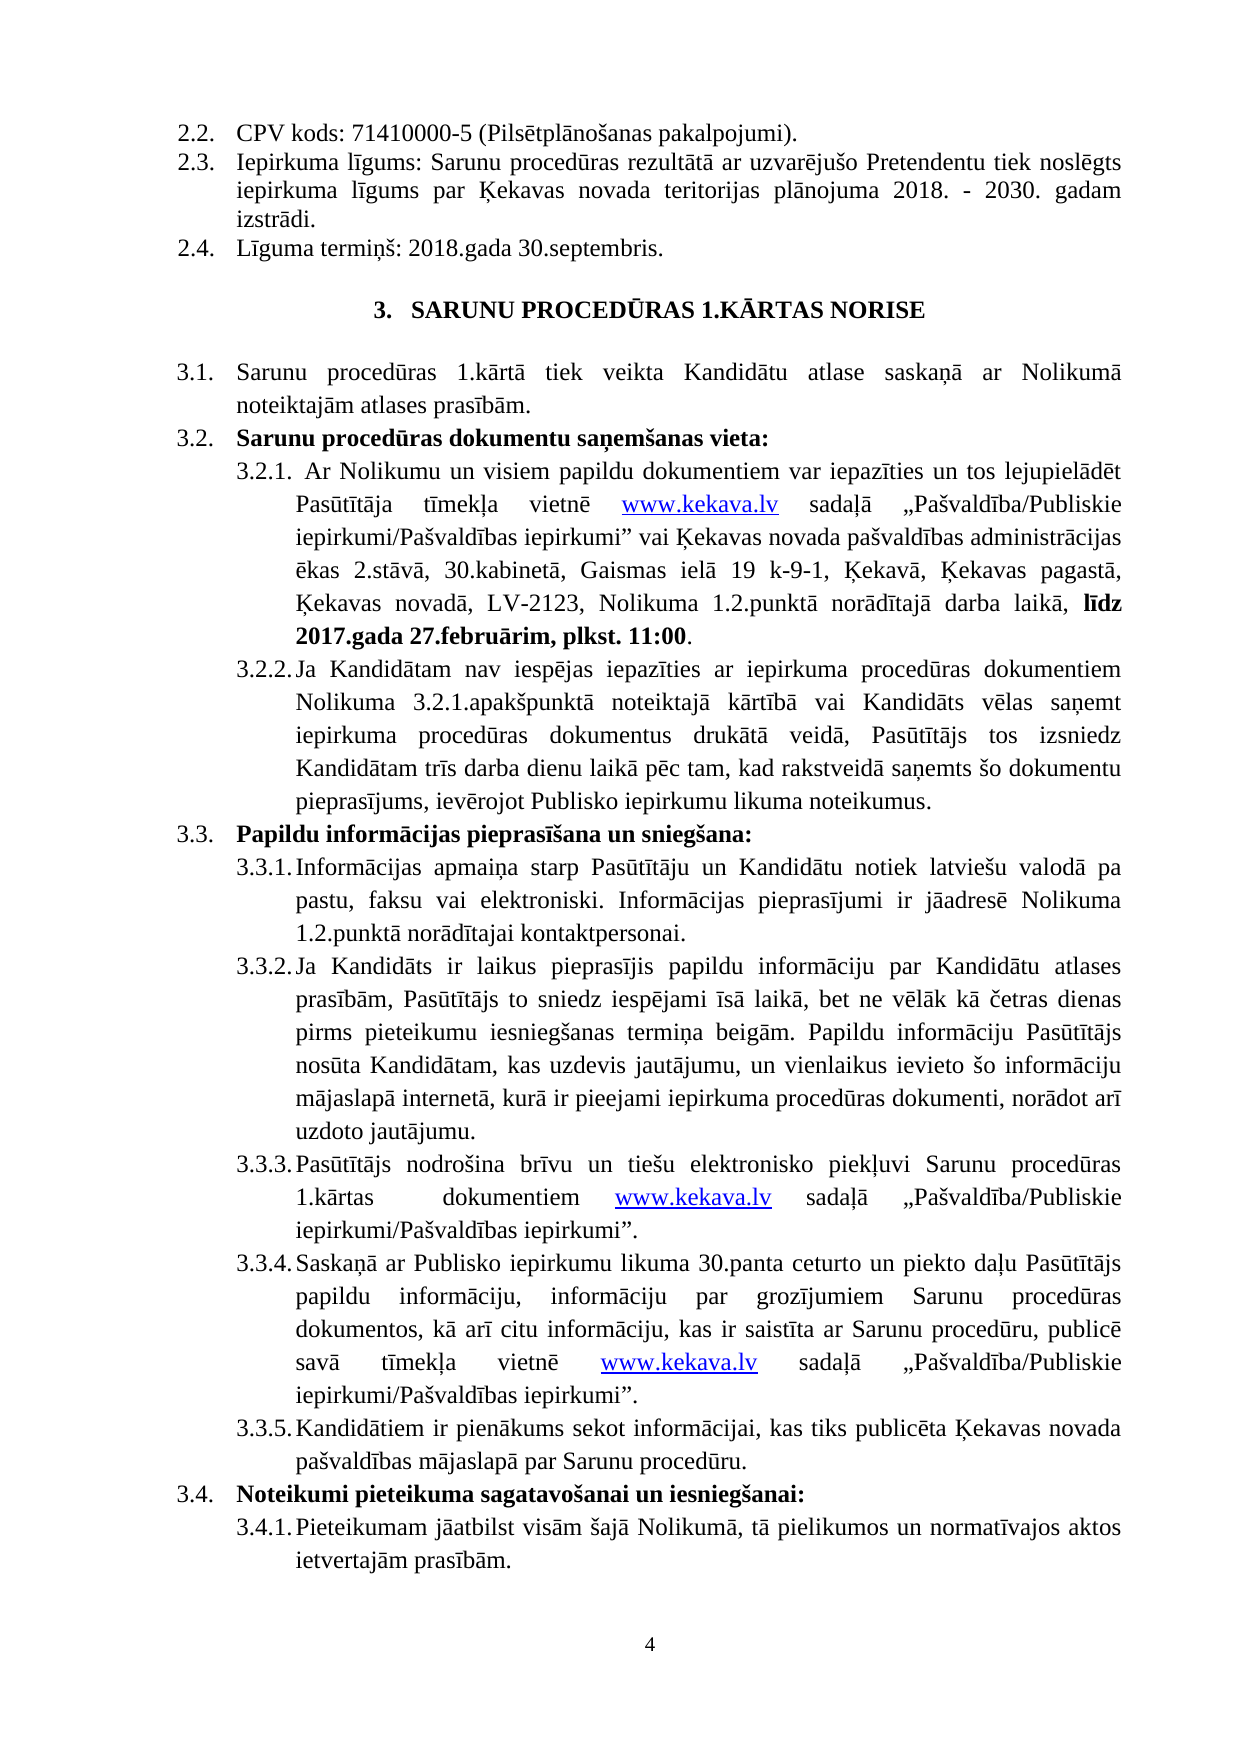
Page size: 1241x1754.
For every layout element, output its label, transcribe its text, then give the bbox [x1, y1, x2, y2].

text Līguma termiņš: 2018.gada 30.septembris. [177, 233, 1122, 262]
text Ar Nolikumu un visiem papildu dokumentiem var iepazīties un tos lejupielādēt Pasūtītāja tīmekļa vietnē www.kekava.lv sadaļā „Pašvaldība/Publiskie iepirkumi/Pašvaldības iepirkumi” vai Ķekavas novada pašvaldības administrācijas ēkas 2.stāvā, 30.kabinetā, Gaismas ielā 19 k-9-1, Ķekavā, Ķekavas pagastā, Ķekavas novadā, LV-2123, Nolikuma 1.2.punktā norādītajā darba laikā, līdz 2017.gada 27.februārim, plkst. 11:00. [236, 456, 1122, 649]
list Sarunu procedūras dokumentu saņemšanas vieta: [176, 423, 1122, 451]
list Informācijas apmaiņa starp Pasūtītāju un Kandidātu notiek latviešu valodā pa pastu, faksu vai elektroniski. Informācijas pieprasījumi ir jāadresē Nolikuma 1.2.punktā norādītajai kontaktpersonai. [236, 852, 1122, 947]
list Noteikumi pieteikuma sagatavošanai un iesniegšanai: [176, 1479, 1122, 1508]
list Pieteikumam jāatbilst visām šajā Nolikumā, tā pielikumos un normatīvajos aktos ietvertajām prasībām. [236, 1512, 1122, 1574]
list Ja Kandidātam nav iespējas iepazīties ar iepirkuma procedūras dokumentiem Nolikuma 3.2.1.apakšpunktā noteiktajā kārtībā vai Kandidāts vēlas saņemt iepirkuma procedūras dokumentus drukātā veidā, Pasūtītājs tos izsniedz Kandidātam trīs darba dienu laikā pēc tam, kad rakstveidā saņemts šo dokumentu pieprasījums, ievērojot Publisko iepirkumu likuma noteikumus. [236, 654, 1122, 815]
list Pasūtītājs nodrošina brīvu un tiešu elektronisko piekļuvi Sarunu procedūras 1.kārtas dokumentiem www.kekava.lv sadaļā „Pašvaldība/Publiskie iepirkumi/Pašvaldības iepirkumi”. [236, 1149, 1122, 1244]
list Saskaņā ar Publisko iepirkumu likuma 30.panta ceturto un piekto daļu Pasūtītājs papildu informāciju, informāciju par grozījumiem Sarunu procedūras dokumentos, kā arī citu informāciju, kas ir saistīta ar Sarunu procedūru, publicē savā tīmekļa vietnē www.kekava.lv sadaļā „Pašvaldība/Publiskie iepirkumi/Pašvaldības iepirkumi”. [236, 1248, 1122, 1409]
text Iepirkuma līgums: Sarunu procedūras rezultātā ar uzvarējušo Pretendentu tiek noslēgts iepirkuma līgums par Ķekavas novada teritorijas plānojuma 2018. - 2030. gadam izstrādi. [177, 147, 1122, 233]
list Sarunu procedūras 1.kārtā tiek veikta Kandidātu atlase saskaņā ar Nolikumā noteiktajām atlases prasībām. [176, 357, 1122, 418]
list Kandidātiem ir pienākums sekot informācijai, kas tiks publicēta Ķekavas novada pašvaldības mājaslapā par Sarunu procedūru. [236, 1413, 1122, 1475]
list Papildu informācijas pieprasīšana un sniegšana: [176, 819, 1122, 848]
list Ja Kandidāts ir laikus pieprasījis papildu informāciju par Kandidātu atlases prasībām, Pasūtītājs to sniedz iespējami īsā laikā, bet ne vēlāk kā četras dienas pirms pieteikumu iesniegšanas termiņa beigām. Papildu informāciju Pasūtītājs nosūta Kandidātam, kas uzdevis jautājumu, un vienlaikus ievieto šo informāciju mājaslapā internetā, kurā ir pieejami iepirkuma procedūras dokumenti, norādot arī uzdoto jautājumu. [236, 951, 1122, 1145]
text CPV kods: 71410000-5 (Pilsētplānošanas pakalpojumi). [177, 118, 1122, 147]
subtitle Sarunu procedūras 1.kārtas norise [177, 295, 1122, 324]
